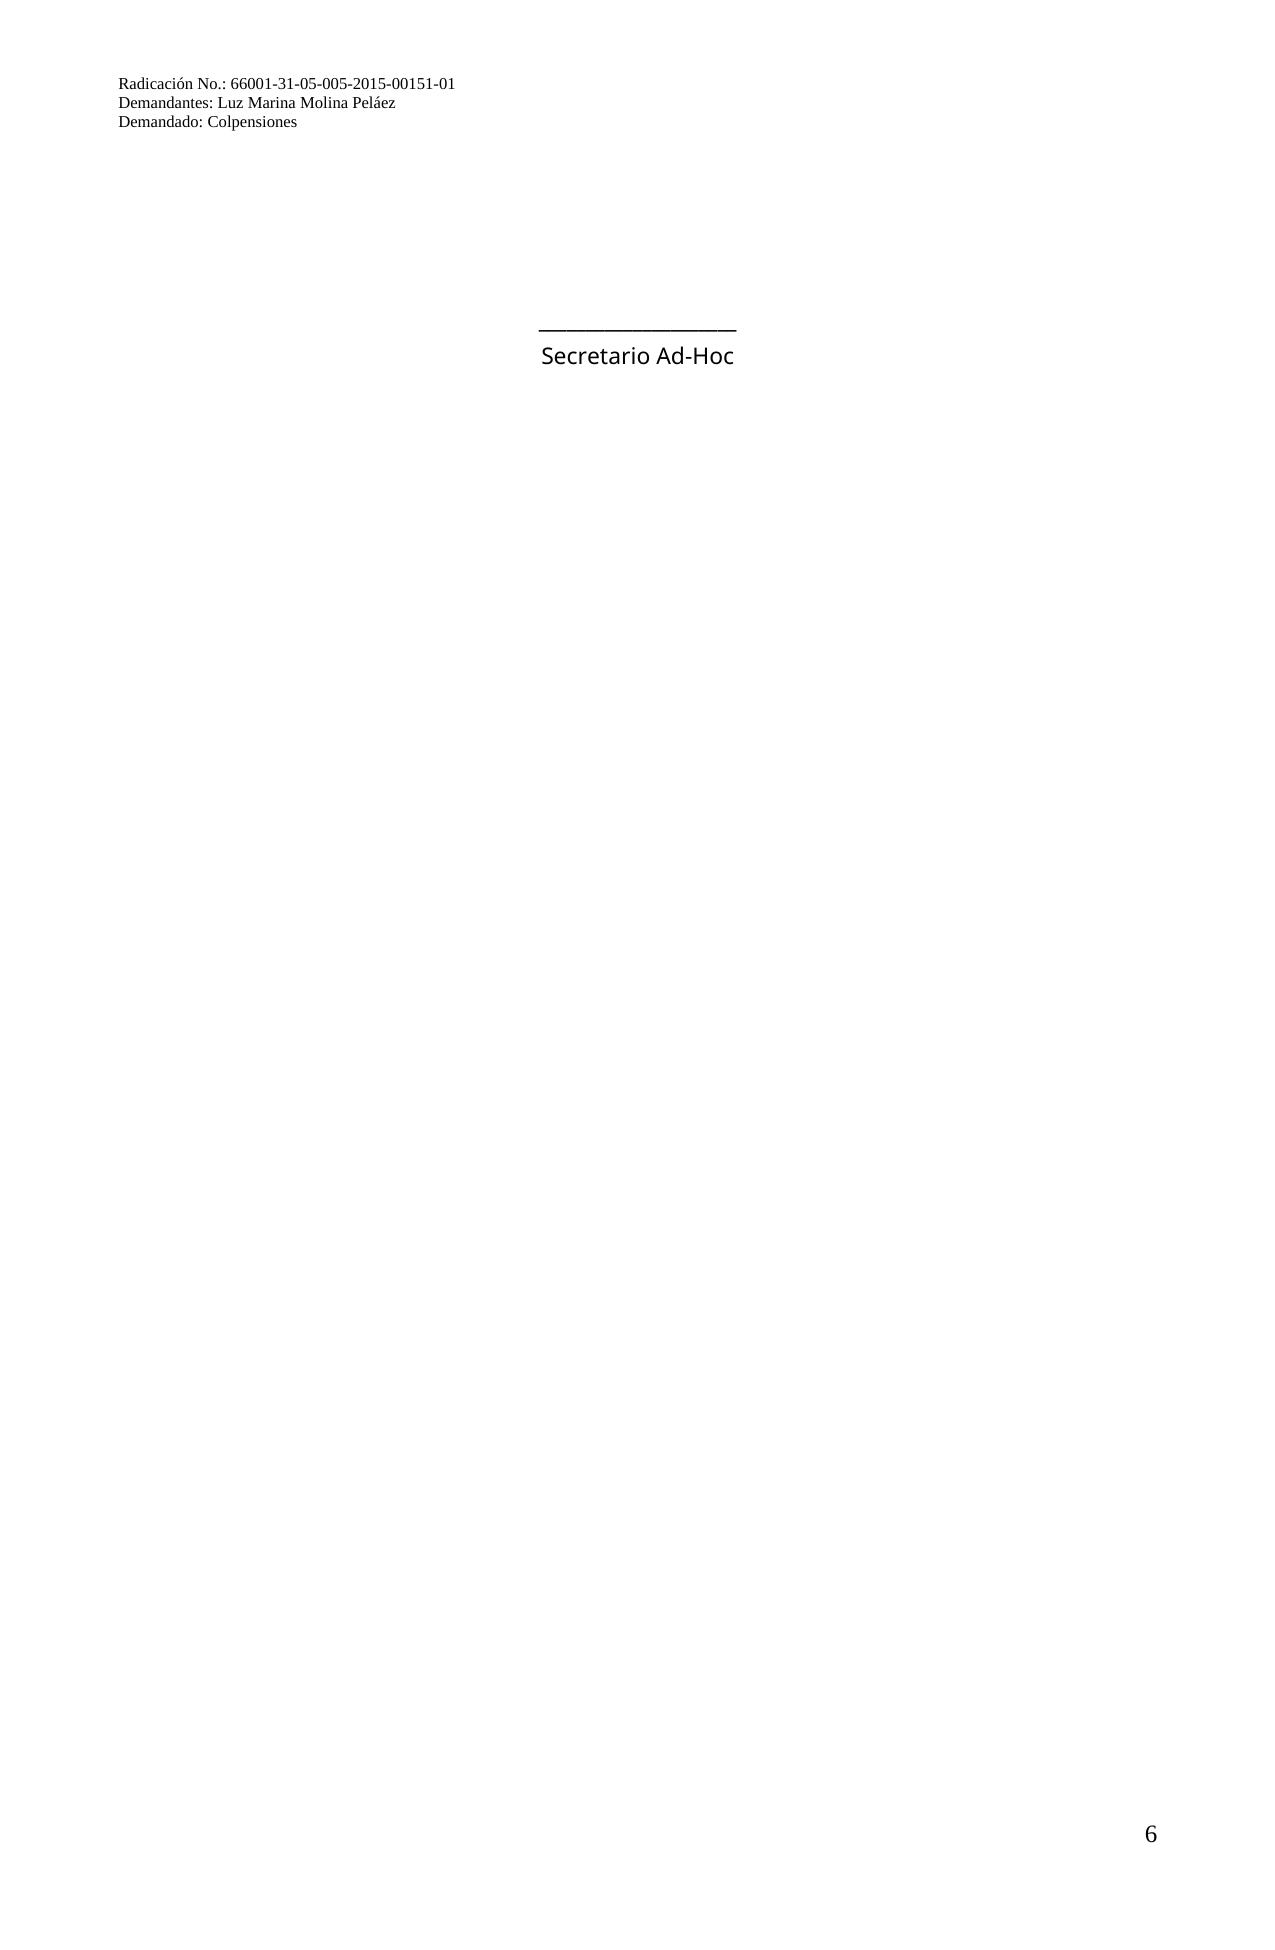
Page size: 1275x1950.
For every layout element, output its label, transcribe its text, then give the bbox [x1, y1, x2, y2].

text _____________________ [118, 304, 1157, 335]
text Secretario Ad-Hoc [118, 340, 1157, 371]
